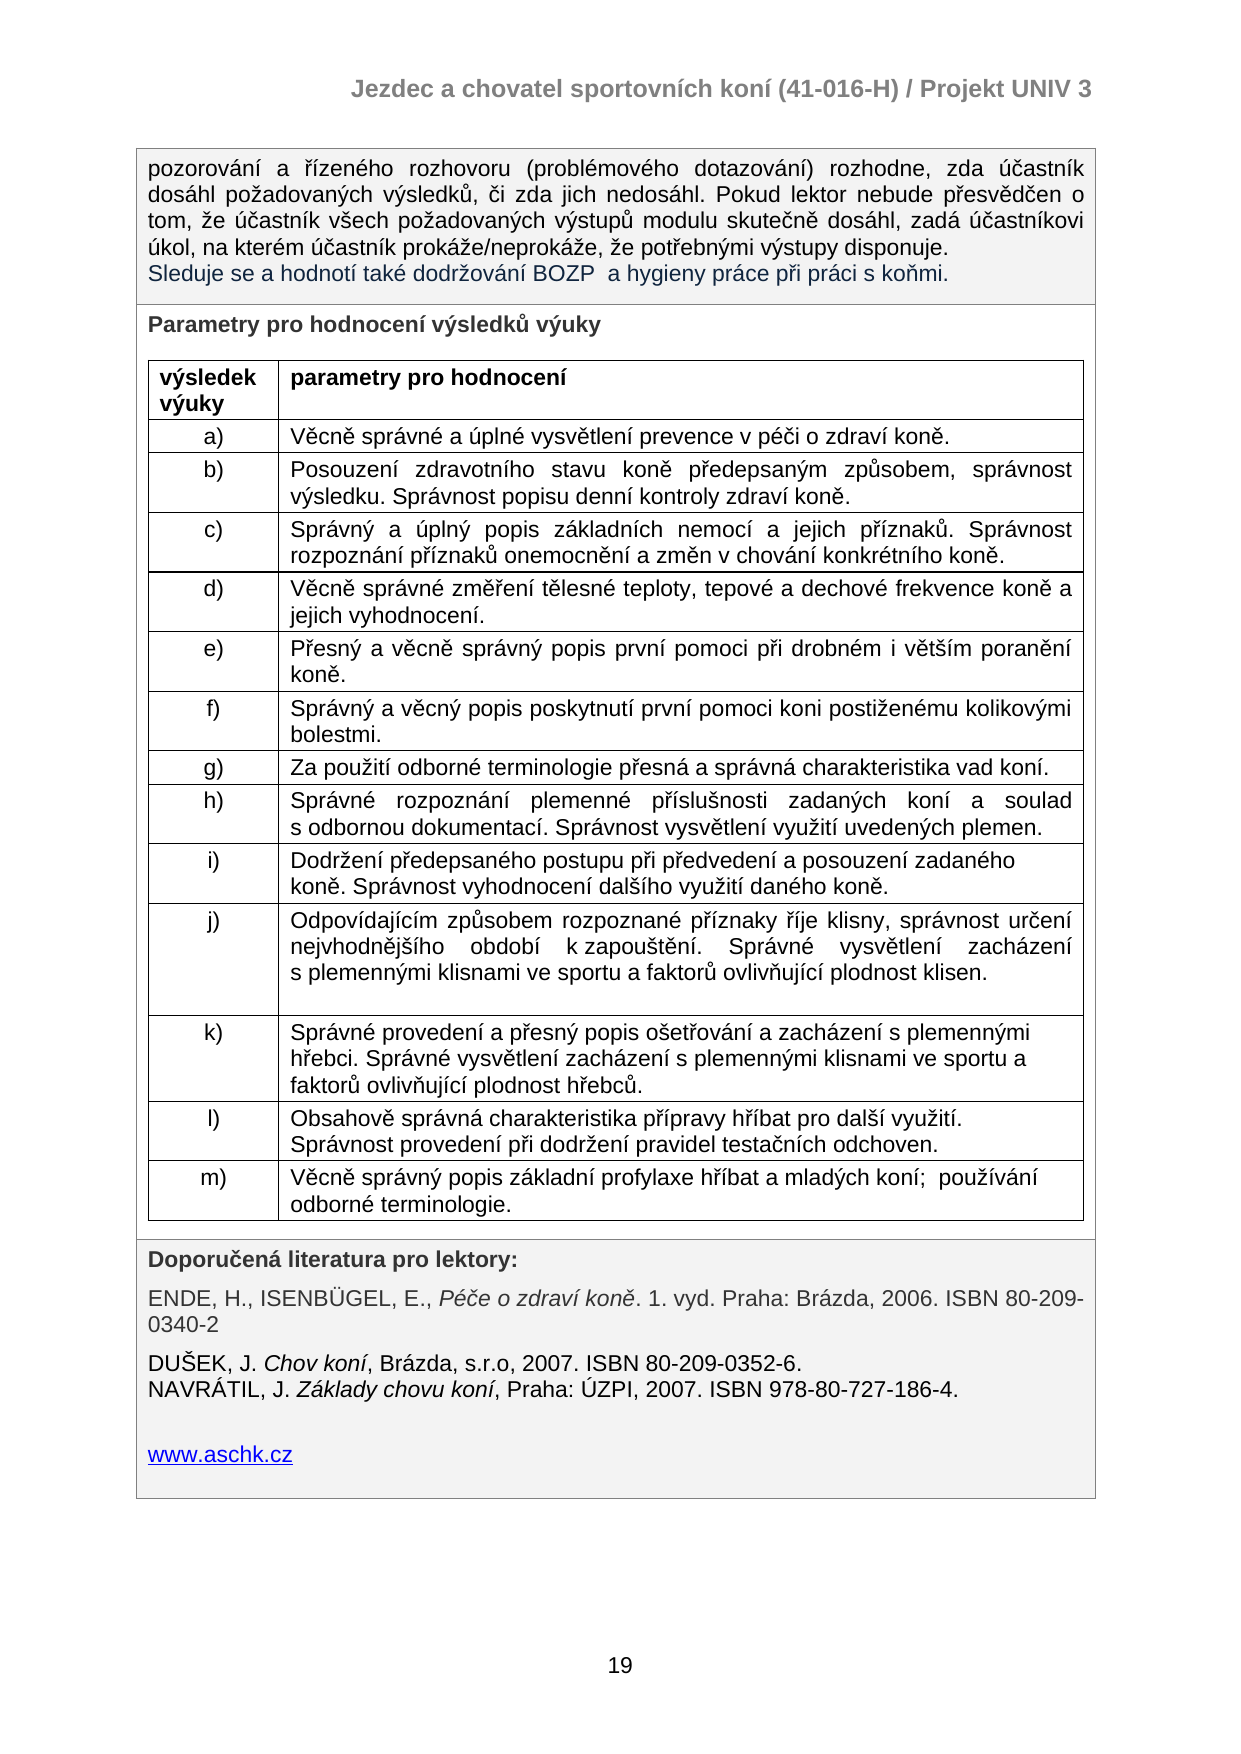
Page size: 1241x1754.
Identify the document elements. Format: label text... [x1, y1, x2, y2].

table_cell Parametry pro hodnocení výsledků výuky [137, 305, 1095, 1239]
table_cell Doporučená literatura pro lektory: Ende, H., Isenbügel, E., Péče o zdraví koně. 1. vyd. Praha: Brázda, 2006. ISBN 80-209-0340-2 DUŠEK, J. Chov koní, Brázda, s.r.o, 2007. ISBN 80-209-0352-6. NAVRÁTIL, J. Základy chovu koní, Praha: ÚZPI, 2007. ISBN 978-80-727-186-4. www.aschk.cz [137, 1240, 1095, 1498]
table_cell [137, 149, 1095, 304]
